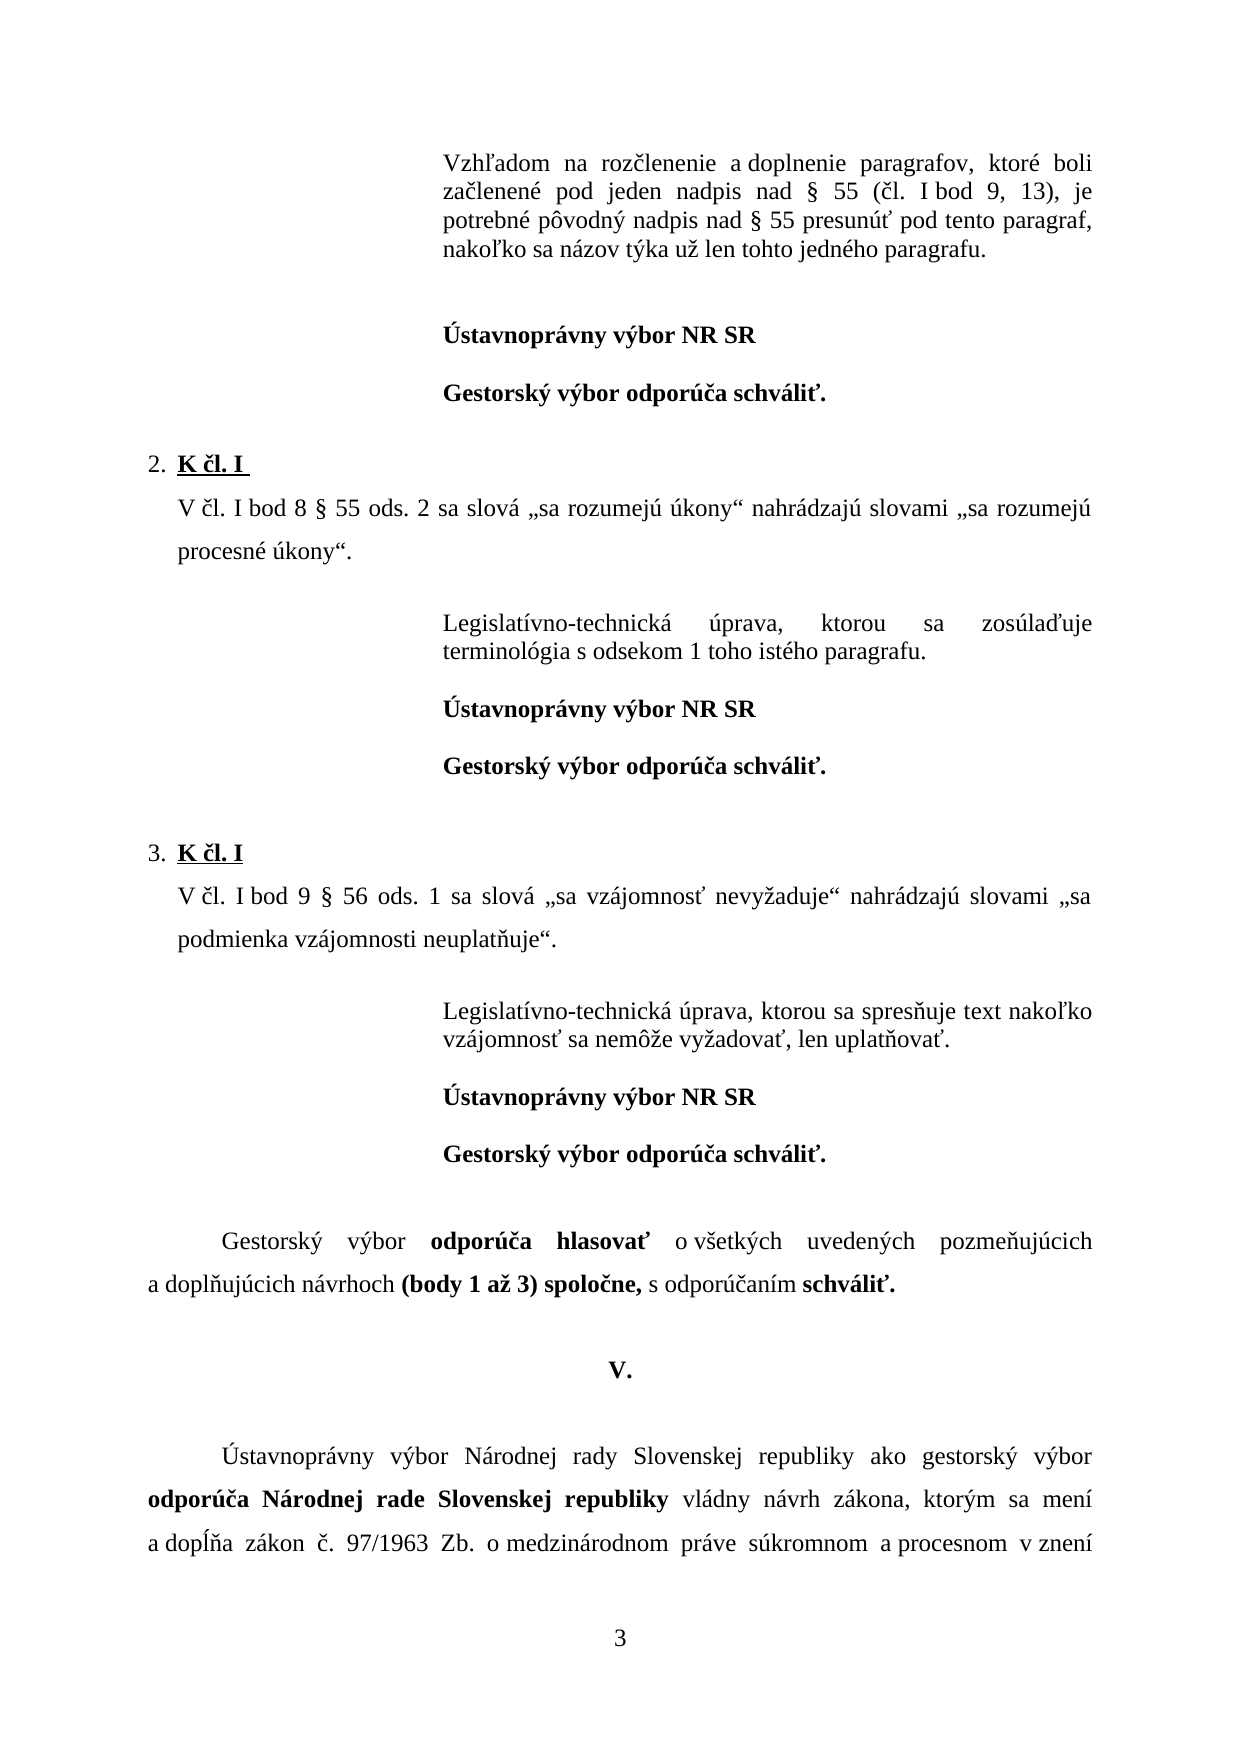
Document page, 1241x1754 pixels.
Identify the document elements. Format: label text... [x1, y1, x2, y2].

text V. [148, 1355, 1093, 1384]
list V čl. I bod 9 § 56 ods. 1 sa slová „sa vzájomnosť nevyžaduje“ nahrádzajú slovami „sa podmienka vzájomnosti neuplatňuje“. [148, 881, 1093, 953]
text Ústavnoprávny výbor NR SR [369, 320, 1093, 349]
text Gestorský výbor odporúča schváliť. [148, 751, 1093, 780]
text Gestorský výbor odporúča hlasovať o všetkých uvedených pozmeňujúcich a doplňujúcich návrhoch (body 1 až 3) spoločne, s odporúčaním schváliť. [148, 1226, 1093, 1298]
text Legislatívno-technická úprava, ktorou sa spresňuje text nakoľko vzájomnosť sa nemôže vyžadovať, len uplatňovať. [443, 996, 1093, 1053]
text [148, 1441, 1093, 1556]
list K čl. I [148, 838, 1093, 866]
text Ústavnoprávny výbor NR SR [369, 694, 1093, 723]
text Gestorský výbor odporúča schváliť. [148, 378, 1093, 406]
text Vzhľadom na rozčlenenie a doplnenie paragrafov, ktoré boli začlenené pod jeden nadpis nad § 55 (čl. I bod 9, 13), je potrebné pôvodný nadpis nad § 55 presunúť pod tento paragraf, nakoľko sa názov týka už len tohto jedného paragrafu. [443, 148, 1093, 291]
text Ústavnoprávny výbor NR SR [369, 1082, 1093, 1111]
list K čl. I [148, 449, 1093, 478]
text Legislatívno-technická úprava, ktorou sa zosúlaďuje terminológia s odsekom 1 toho istého paragrafu. [443, 608, 1093, 665]
list V čl. I bod 8 § 55 ods. 2 sa slová „sa rozumejú úkony“ nahrádzajú slovami „sa rozumejú procesné úkony“. [148, 493, 1093, 564]
text Gestorský výbor odporúča schváliť. [148, 1139, 1093, 1168]
